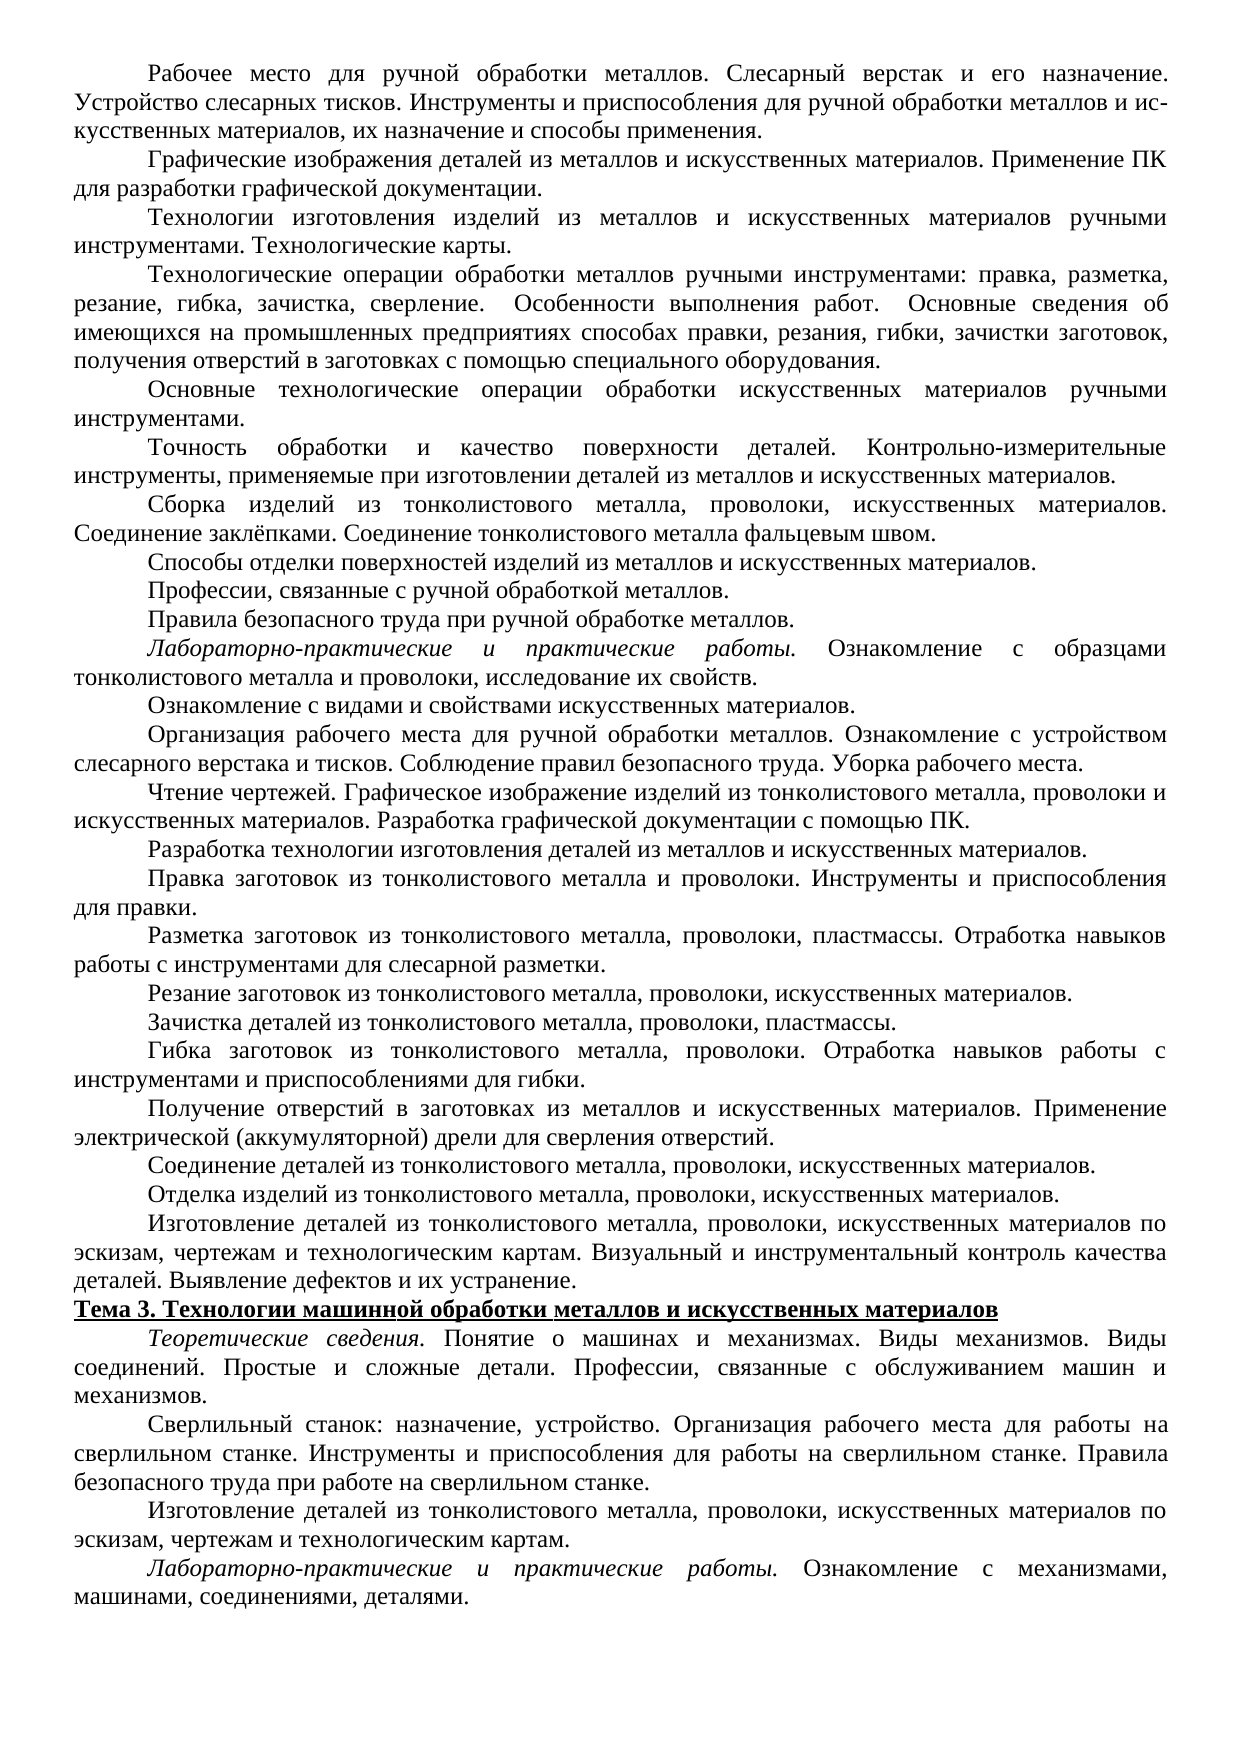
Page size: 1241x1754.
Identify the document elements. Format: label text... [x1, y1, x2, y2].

text Гибка заготовок из тонколистового металла, проволоки. Отработка навыков работы с инструментами и приспособлениями для гибки. [74, 1036, 1172, 1093]
text Технологии изготовления изделий из металлов и искусственных материалов ручными инструментами. Технологические карты. [74, 202, 1173, 259]
text Графические изображения деталей из металлов и искусственных материалов. Применение ПК для разработки графической документации. [74, 144, 1172, 202]
text Правила безопасного труда при ручной обработке металлов. [147, 604, 1169, 633]
text Основные технологические операции обработки искусственных материалов ручными инструментами. [74, 374, 1173, 432]
text Ознакомление с видами и свойствами искусственных материалов. [147, 691, 1169, 719]
text Способы отделки поверхностей изделий из металлов и искусственных материалов. Профессии, связанные с ручной обработкой металлов. [147, 547, 1042, 604]
text эскизам, чертежам и технологическим картам. Визуальный и инструментальный контроль качества деталей. Выявление дефектов и их устранение. [74, 1237, 1172, 1294]
text Сборка изделий из тонколистового металла, проволоки, искусственных материалов. Соединение заклёпками. Соединение тонколистового металла фальцевым швом. [74, 489, 1173, 547]
text Рабочее место для ручной обработки металлов. Слесарный верстак и его назначение. Устройство слесарных тисков. Инструменты и приспособления для ручной обработки металлов и ис-кусственных материалов, их назначение и способы применения. [74, 58, 1169, 144]
text Технологические операции обработки металлов ручными инструментами: правка, разметка, резание, гибка, зачистка, сверление. Особенности выполнения работ. Основные сведения об имеющихся на промышленных предприятиях способах правки, резания, гибки, зачистки заготовок, получения отверстий в заготовках с помощью специального оборудования. [74, 259, 1168, 374]
text Лабораторно-практические и практические работы. Ознакомление с механизмами, машинами, соединениями, деталями. [74, 1553, 1173, 1610]
text Получение отверстий в заготовках из металлов и искусственных материалов. Применение электрической (аккумуляторной) дрели для сверления отверстий. [74, 1093, 1173, 1151]
text Чтение чертежей. Графическое изображение изделий из тонколистового металла, проволоки и искусственных материалов. Разработка графической документации с помощью ПК. [74, 777, 1172, 834]
text Сверлильный станок: назначение, устройство. Организация рабочего места для работы на сверлильном станке. Инструменты и приспособления для работы на сверлильном станке. Правила безопасного труда при работе на сверлильном станке. [74, 1409, 1169, 1496]
text Тема 3. Технологии машинной обработки металлов и искусственных материалов Теоретические сведения. Понятие о машинах и механизмах. Виды механизмов. Виды [74, 1295, 1172, 1351]
text Резание заготовок из тонколистового металла, проволоки, искусственных материалов. Зачистка деталей из тонколистового металла, проволоки, пластмассы. [147, 978, 1078, 1036]
text соединений. Простые и сложные детали. Профессии, связанные с обслуживанием машин и механизмов. [74, 1352, 1172, 1409]
text Организация рабочего места для ручной обработки металлов. Ознакомление с устройством слесарного верстака и тисков. Соблюдение правил безопасного труда. Уборка рабочего места. [74, 719, 1173, 777]
text Точность обработки и качество поверхности деталей. Контрольно-измерительные инструменты, применяемые при изготовлении деталей из металлов и искусственных материалов. [74, 432, 1173, 489]
text Разметка заготовок из тонколистового металла, проволоки, пластмассы. Отработка навыков работы с инструментами для слесарной разметки. [74, 921, 1172, 978]
text Изготовление деталей из тонколистового металла, проволоки, искусственных материалов по эскизам, чертежам и технологическим картам. [74, 1496, 1173, 1553]
text для правки. [74, 892, 1169, 921]
text Лабораторно-практические и практические работы. Ознакомление с образцами тонколистового металла и проволоки, исследование их свойств. [74, 633, 1172, 691]
text Соединение деталей из тонколистового металла, проволоки, искусственных материалов. Отделка изделий из тонколистового металла, проволоки, искусственных материалов. Изготовление деталей из тонколистового металла, проволоки, искусственных материалов по [147, 1151, 1173, 1237]
text Разработка технологии изготовления деталей из металлов и искусственных материалов. Правка заготовок из тонколистового металла и проволоки. Инструменты и приспособления [147, 834, 1172, 892]
